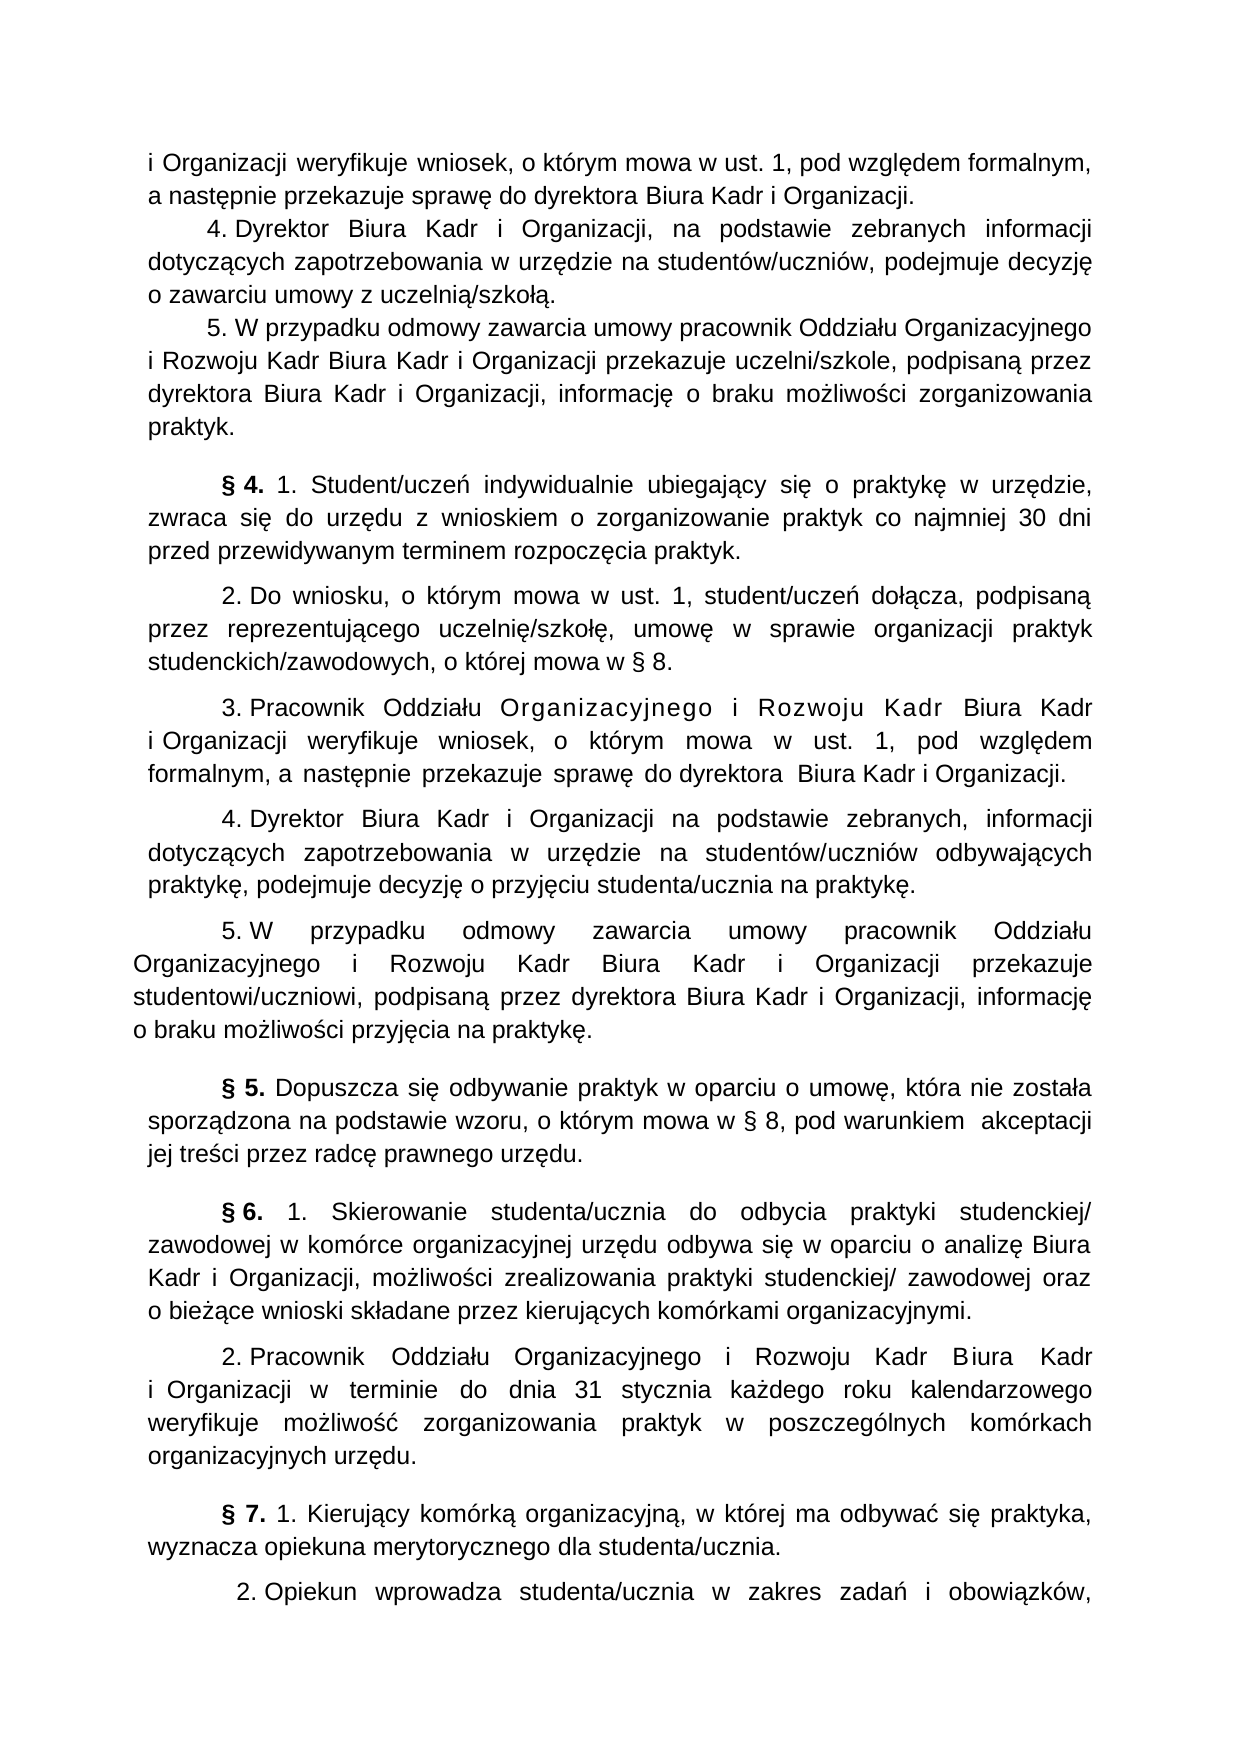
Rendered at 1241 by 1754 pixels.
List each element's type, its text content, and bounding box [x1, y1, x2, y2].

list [133, 1577, 1093, 1606]
text § 4. 1. Student/uczeń indywidualnie ubiegający się o praktykę w urzędzie, zwraca się do urzędu z wnioskiem o zorganizowanie praktyk co najmniej 30 dni przed przewidywanym terminem rozpoczęcia praktyk. [148, 470, 1093, 564]
list W przypadku odmowy zawarcia umowy pracownik Oddziału Organizacyjnego i Rozwoju Kadr Biura Kadr i Organizacji przekazuje uczelni/szkole, podpisaną przez dyrektora Biura Kadr i Organizacji, informację o braku możliwości zorganizowania praktyk. [148, 313, 1093, 441]
text § 7. 1. Kierujący komórką organizacyjną, w której ma odbywać się praktyka, wyznacza opiekuna merytorycznego dla studenta/ucznia. [148, 1499, 1093, 1561]
text § 5. Dopuszcza się odbywanie praktyk w oparciu o umowę, która nie została sporządzona na podstawie wzoru, o którym mowa w § 8, pod warunkiem akceptacji jej treści przez radcę prawnego urzędu. [148, 1073, 1093, 1168]
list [148, 148, 1093, 209]
text § 6. 1. Skierowanie studenta/ucznia do odbycia praktyki studenckiej/ zawodowej w komórce organizacyjnej urzędu odbywa się w oparciu o analizę Biura Kadr i Organizacji, możliwości zrealizowania praktyki studenckiej/ zawodowej oraz o bieżące wnioski składane przez kierujących komórkami organizacyjnymi. [148, 1197, 1093, 1325]
list Dyrektor Biura Kadr i Organizacji na podstawie zebranych, informacji dotyczących zapotrzebowania w urzędzie na studentów/uczniów odbywających praktykę, podejmuje decyzję o przyjęciu studenta/ucznia na praktykę. [148, 804, 1093, 899]
list W przypadku odmowy zawarcia umowy pracownik Oddziału Organizacyjnego i Rozwoju Kadr Biura Kadr i Organizacji przekazuje studentowi/uczniowi, podpisaną przez dyrektora Biura Kadr i Organizacji, informację o braku możliwości przyjęcia na praktykę. [133, 916, 1093, 1044]
list Pracownik Oddziału Organizacyjnego i Rozwoju Kadr Biura Kadr i Organizacji w terminie do dnia 31 stycznia każdego roku kalendarzowego weryfikuje możliwość zorganizowania praktyk w poszczególnych komórkach organizacyjnych urzędu. [148, 1342, 1093, 1469]
list Do wniosku, o którym mowa w ust. 1, student/uczeń dołącza, podpisaną przez reprezentującego uczelnię/szkołę, umowę w sprawie organizacji praktyk studenckich/zawodowych, o której mowa w § 8. [148, 581, 1093, 676]
list Dyrektor Biura Kadr i Organizacji, na podstawie zebranych informacji dotyczących zapotrzebowania w urzędzie na studentów/uczniów, podejmuje decyzję o zawarciu umowy z uczelnią/szkołą. [148, 214, 1093, 308]
